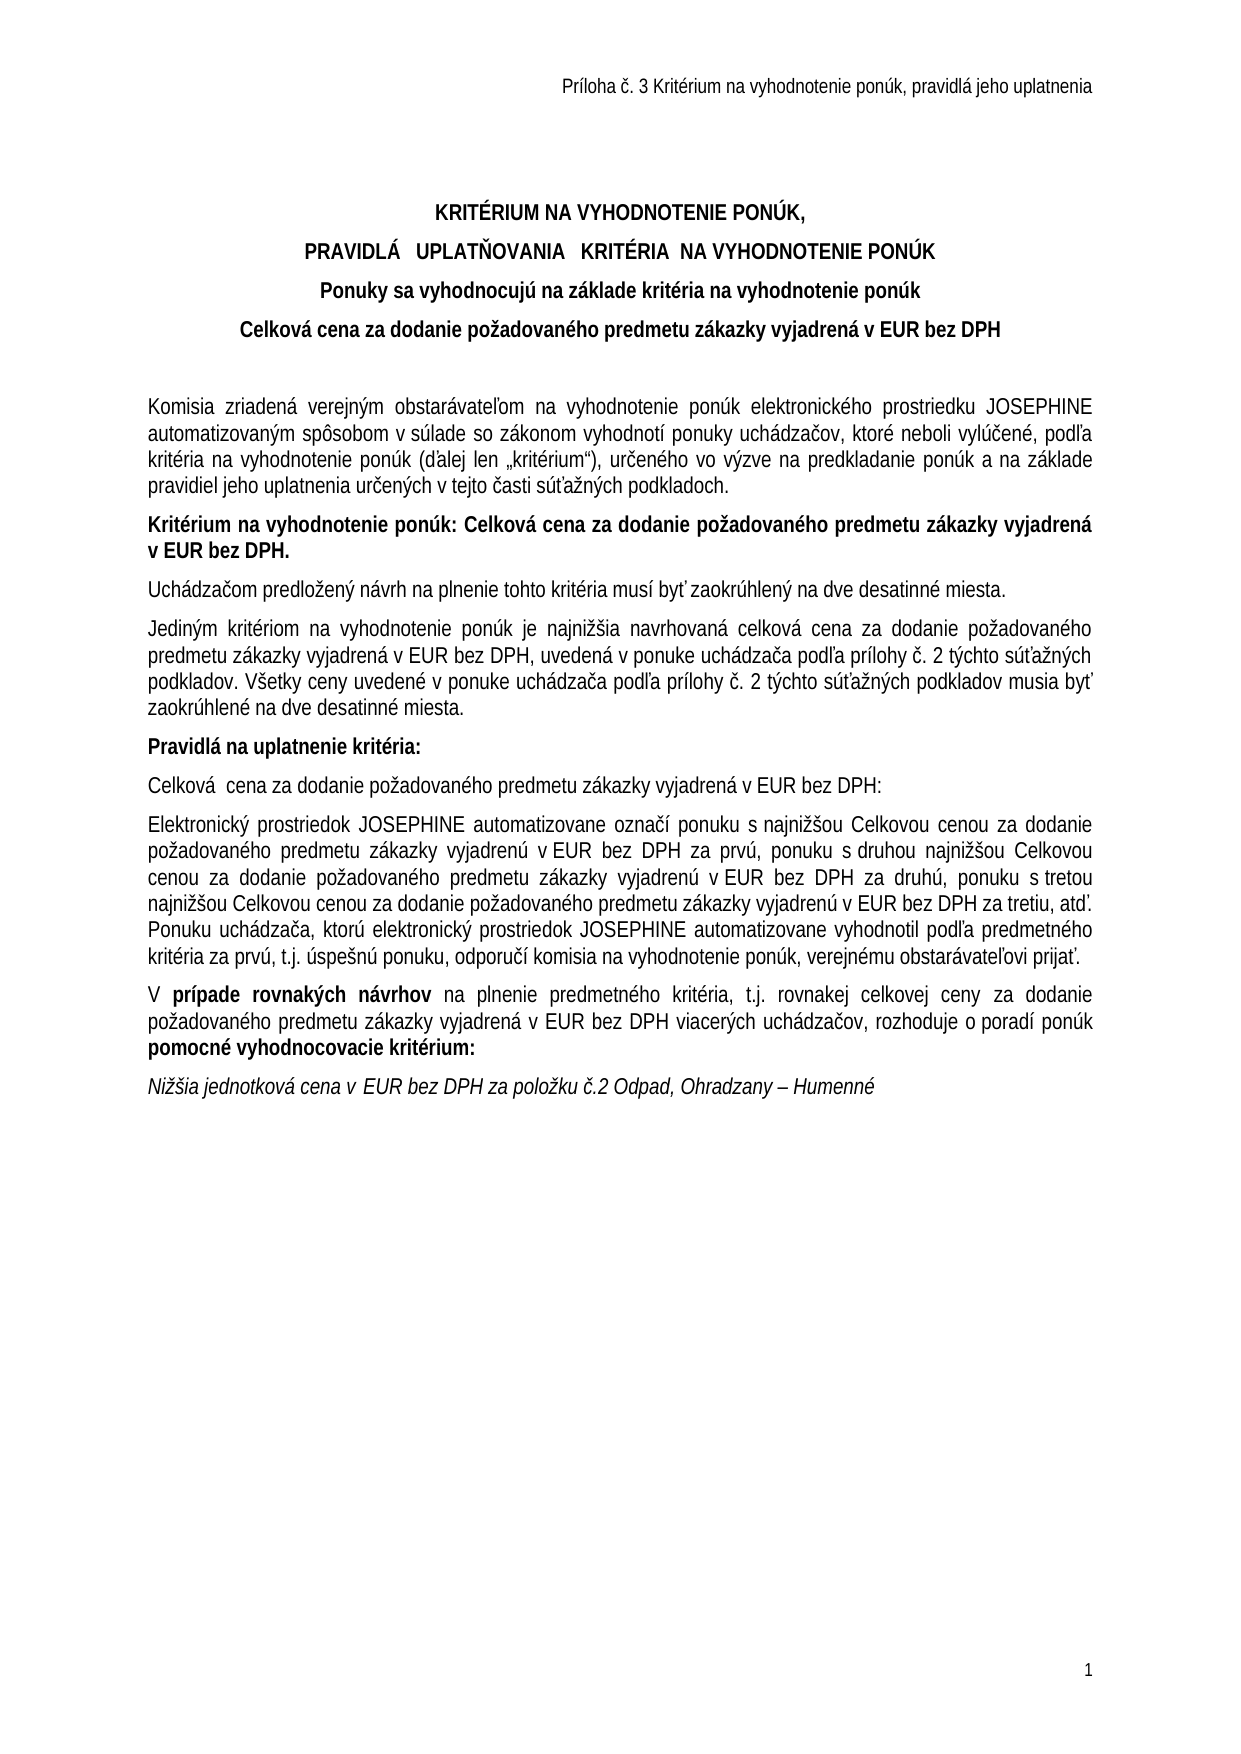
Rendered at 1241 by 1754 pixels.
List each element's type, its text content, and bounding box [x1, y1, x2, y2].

text Nižšia jednotková cena v EUR bez DPH za položku č.2 Odpad, Ohradzany – Humenné [148, 1073, 1093, 1099]
text Elektronický prostriedok JOSEPHINE automatizovane označí ponuku s najnižšou Celkovou cenou za dodanie požadovaného predmetu zákazky vyjadrenú v EUR bez DPH za prvú, ponuku s druhou najnižšou Celkovou cenou za dodanie požadovaného predmetu zákazky vyjadrenú v EUR bez DPH za druhú, ponuku s tretou najnižšou Celkovou cenou za dodanie požadovaného predmetu zákazky vyjadrenú v EUR bez DPH za tretiu, atď. Ponuku uchádzača, ktorú elektronický prostriedok JOSEPHINE automatizovane vyhodnotil podľa predmetného kritéria za prvú, t.j. úspešnú ponuku, odporučí komisia na vyhodnotenie ponúk, verejnému obstarávateľovi prijať. [148, 811, 1093, 969]
text Pravidlá na uplatnenie kritéria: [148, 733, 1093, 759]
text Komisia zriadená verejným obstarávateľom na vyhodnotenie ponúk elektronického prostriedku JOSEPHINE automatizovaným spôsobom v súlade so zákonom vyhodnotí ponuky uchádzačov, ktoré neboli vylúčené, podľa kritéria na vyhodnotenie ponúk (ďalej len „kritérium“), určeného vo výzve na predkladanie ponúk a na základe pravidiel jeho uplatnenia určených v tejto časti súťažných podkladoch. [148, 393, 1093, 499]
text Celková cena za dodanie požadovaného predmetu zákazky vyjadrená v EUR bez DPH [148, 316, 1093, 342]
text Ponuky sa vyhodnocujú na základe kritéria na vyhodnotenie ponúk [148, 277, 1093, 303]
text Kritérium na vyhodnotenie ponúk: Celková cena za dodanie požadovaného predmetu zákazky vyjadrená v EUR bez DPH. [148, 511, 1093, 564]
text Celková cena za dodanie požadovaného predmetu zákazky vyjadrená v EUR bez DPH: [148, 772, 1093, 798]
list Uchádzačom predložený návrh na plnenie tohto kritéria musí byť zaokrúhlený na dve desatinné miesta. [148, 576, 1093, 603]
text V prípade rovnakých návrhov na plnenie predmetného kritéria, t.j. rovnakej celkovej ceny za dodanie požadovaného predmetu zákazky vyjadrená v EUR bez DPH viacerých uchádzačov, rozhoduje o poradí ponúk pomocné vyhodnocovacie kritérium: [148, 981, 1093, 1061]
text Jediným kritériom na vyhodnotenie ponúk je najnižšia navrhovaná celková cena za dodanie požadovaného predmetu zákazky vyjadrená v EUR bez DPH, uvedená v ponuke uchádzača podľa prílohy č. 2 týchto súťažných podkladov. Všetky ceny uvedené v ponuke uchádzača podľa prílohy č. 2 týchto súťažných podkladov musia byť zaokrúhlené na dve desatinné miesta. [148, 615, 1093, 721]
text KRITÉRIUM NA VYHODNOTENIE PONÚK, [148, 199, 1093, 225]
text PRAVIDLÁ UPLATŇOVANIA KRITÉRIA NA VYHODNOTENIE PONÚK [148, 238, 1093, 264]
